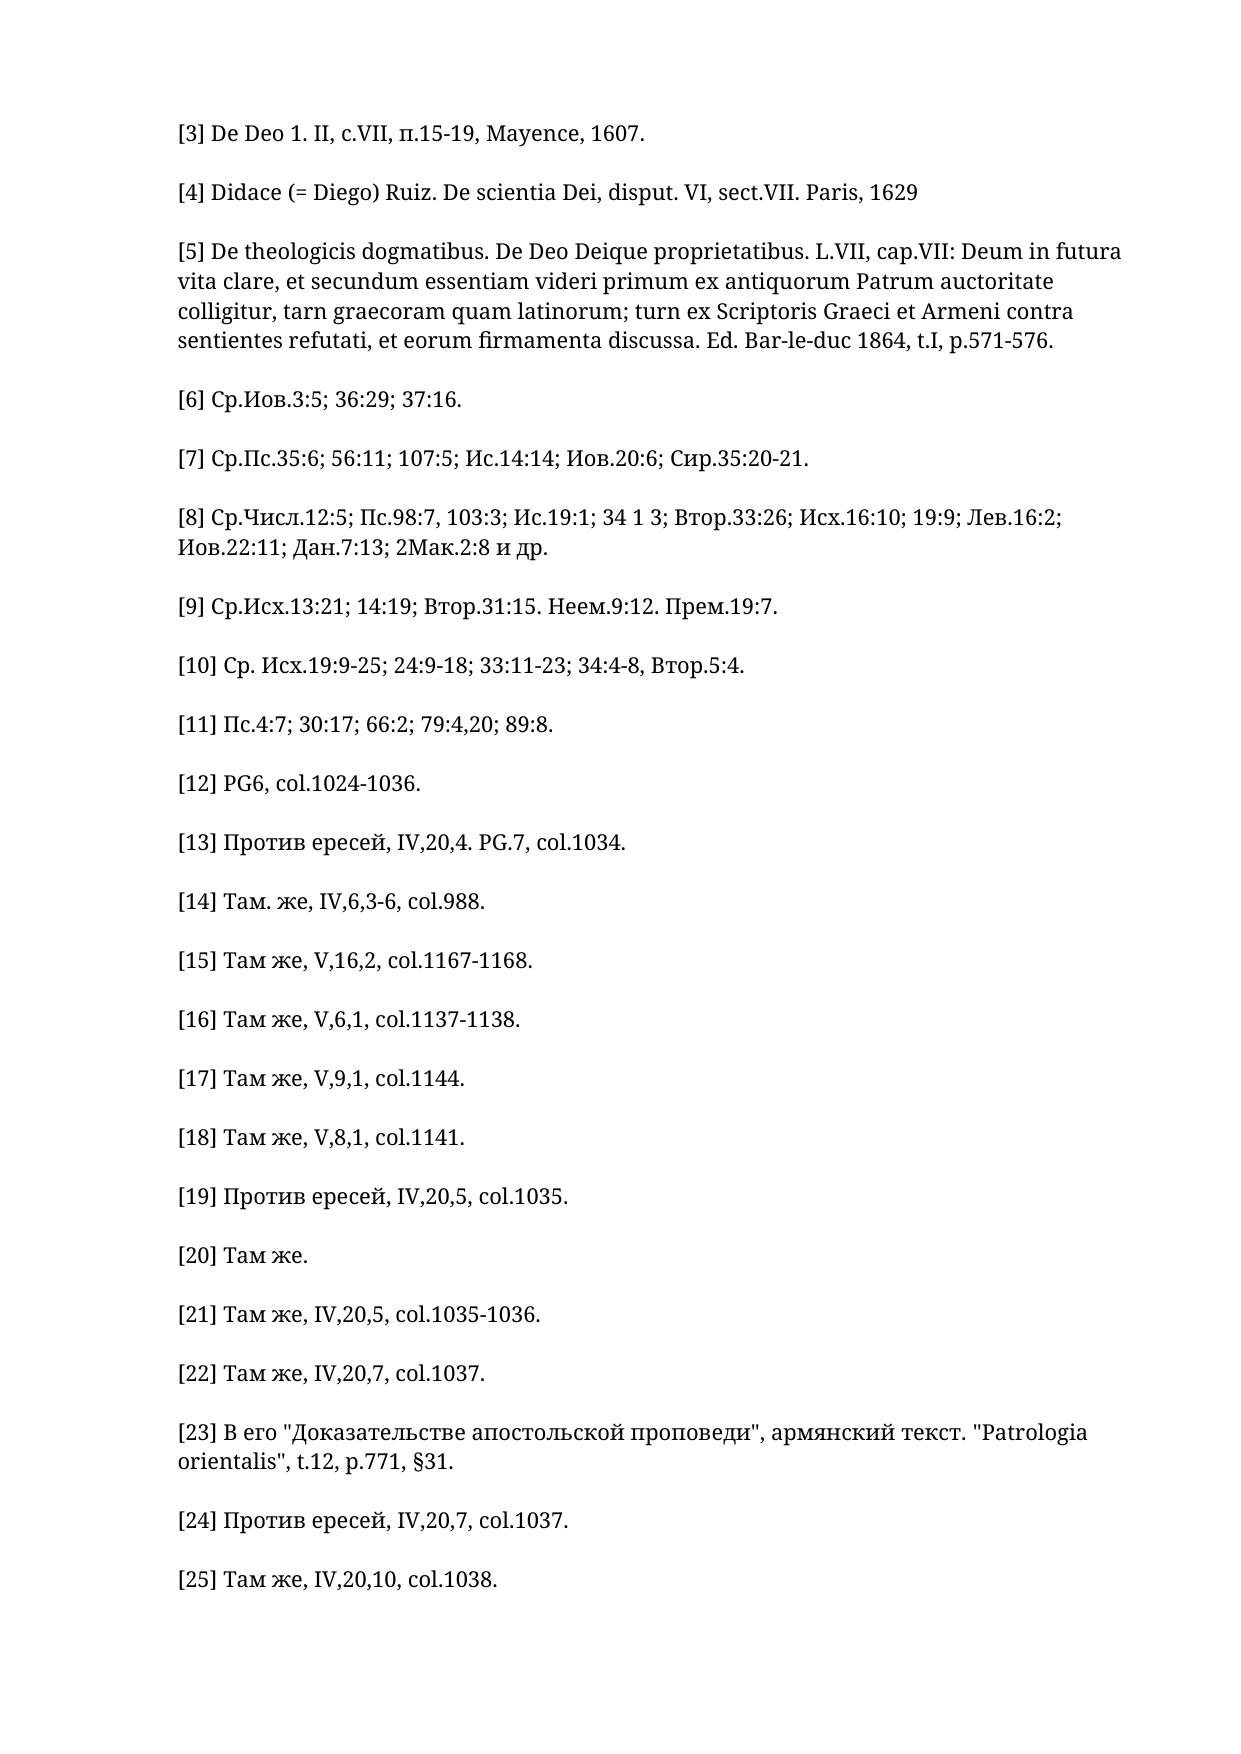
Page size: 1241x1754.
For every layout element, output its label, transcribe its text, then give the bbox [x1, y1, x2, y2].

text [23] В его "Доказательстве апостольской проповеди", армянский текст. "Patrologia orientalis", t.12, p.771, §31. [177, 1416, 1152, 1476]
text [5] De theologicis dogmatibus. De Deo Deique proprietatibus. L.VII, cap.VII: Deum in futura vita clare, et secundum essentiam videri primum ex antiquorum Patrum auctoritate colligitur, tarn graecoram quam latinorum; turn ex Scriptoris Graeci et Armeni contra sentientes refutati, et eorum firmamenta discussa. Ed. Bar-le-duc 1864, t.I, p.571-576. [177, 236, 1152, 355]
text [10] Ср. Исх.19:9-25; 24:9-18; 33:11-23; 34:4-8, Втор.5:4. [177, 650, 1152, 680]
text [20] Там же. [177, 1239, 1152, 1269]
text [13] Против ересей, IV,20,4. PG.7, col.1034. [177, 827, 1152, 857]
text [7] Ср.Пс.35:6; 56:11; 107:5; Ис.14:14; Иов.20:6; Сир.35:20-21. [177, 443, 1152, 473]
text [22] Там же, IV,20,7, col.1037. [177, 1357, 1152, 1387]
text [18] Там же, V,8,1, col.1141. [177, 1122, 1152, 1151]
text [12] PG6, col.1024-1036. [177, 768, 1152, 798]
text [8] Ср.Числ.12:5; Пс.98:7, 103:3; Ис.19:1; 34 1 3; Втор.33:26; Исх.16:10; 19:9; Лев.16:2; Иов.22:11; Дан.7:13; 2Мак.2:8 и др. [177, 502, 1152, 562]
text [24] Против ересей, IV,20,7, col.1037. [177, 1505, 1152, 1535]
text [16] Там же, V,6,1, col.1137-1138. [177, 1004, 1152, 1033]
text [17] Там же, V,9,1, col.1144. [177, 1063, 1152, 1092]
text [15] Там же, V,16,2, col.1167-1168. [177, 945, 1152, 974]
text [25] Там же, IV,20,10, col.1038. [177, 1564, 1152, 1594]
text [14] Там. же, IV,6,3-6, col.988. [177, 886, 1152, 916]
text [4] Didace (= Diego) Ruiz. De scientia Dei, disput. VI, sect.VII. Paris, 1629 [177, 177, 1152, 207]
text [6] Ср.Иов.3:5; 36:29; 37:16. [177, 384, 1152, 414]
text [9] Ср.Исх.13:21; 14:19; Втор.31:15. Неем.9:12. Прем.19:7. [177, 591, 1152, 621]
text [19] Против ересей, IV,20,5, col.1035. [177, 1181, 1152, 1210]
text [3] De Deo 1. II, с.VII, п.15-19, Мауеncе, 1607. [177, 118, 1152, 148]
text [21] Там же, IV,20,5, col.1035-1036. [177, 1298, 1152, 1328]
text [11] Пс.4:7; 30:17; 66:2; 79:4,20; 89:8. [177, 709, 1152, 739]
